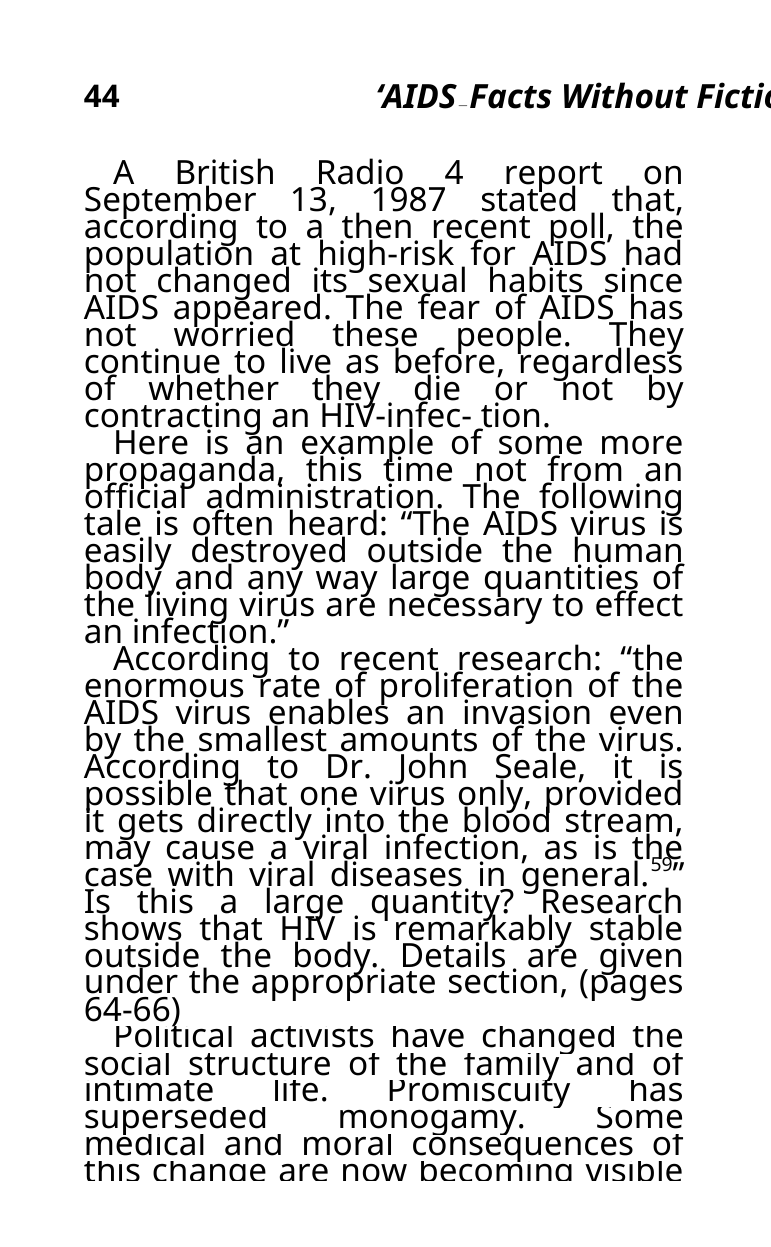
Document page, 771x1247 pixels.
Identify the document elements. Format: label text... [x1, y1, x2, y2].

text Here is an example of some more propaganda, this time not from an official administration. The following tale is often heard: “The AIDS virus is easily destroyed outside the human body and any way large quantities of the living virus are necessary to effect an infection.” [84, 433, 684, 649]
text ‘AIDS — Facts Without Fiction [375, 82, 771, 115]
text A British Radio 4 report on September 13, 1987 stated that, according to a then recent poll, the population at high-risk for AIDS had not changed its sexual habits since AIDS appeared. The fear of AIDS has not worried these people. They continue to live as before, regardless of whether they die or not by contracting an HIV-infec- tion. [84, 163, 684, 433]
text 44 [84, 83, 119, 114]
text According to recent research: “the enormous rate of proliferation of the AIDS virus enables an invasion even by the smallest amounts of the virus. According to Dr. John Seale, it is possible that one virus only, provided it gets directly into the blood stream, may cause a viral infection, as is the case with viral diseases in general.59” Is this a large quantity? Research shows that HIV is remarkably stable outside the body. Details are given under the appropriate section, (pages 64-66) [84, 649, 684, 1026]
text Political activists have changed the social structure of the family and of intimate life. Promiscuity has superseded monogamy. Some medical and moral consequences of this change are now becoming visible in the form of AIDS. The same activists are now therefore trying to play down some of the consequences (among them AIDS) of their revolution, in order to protect themselves and their ideology. [84, 1026, 684, 1181]
